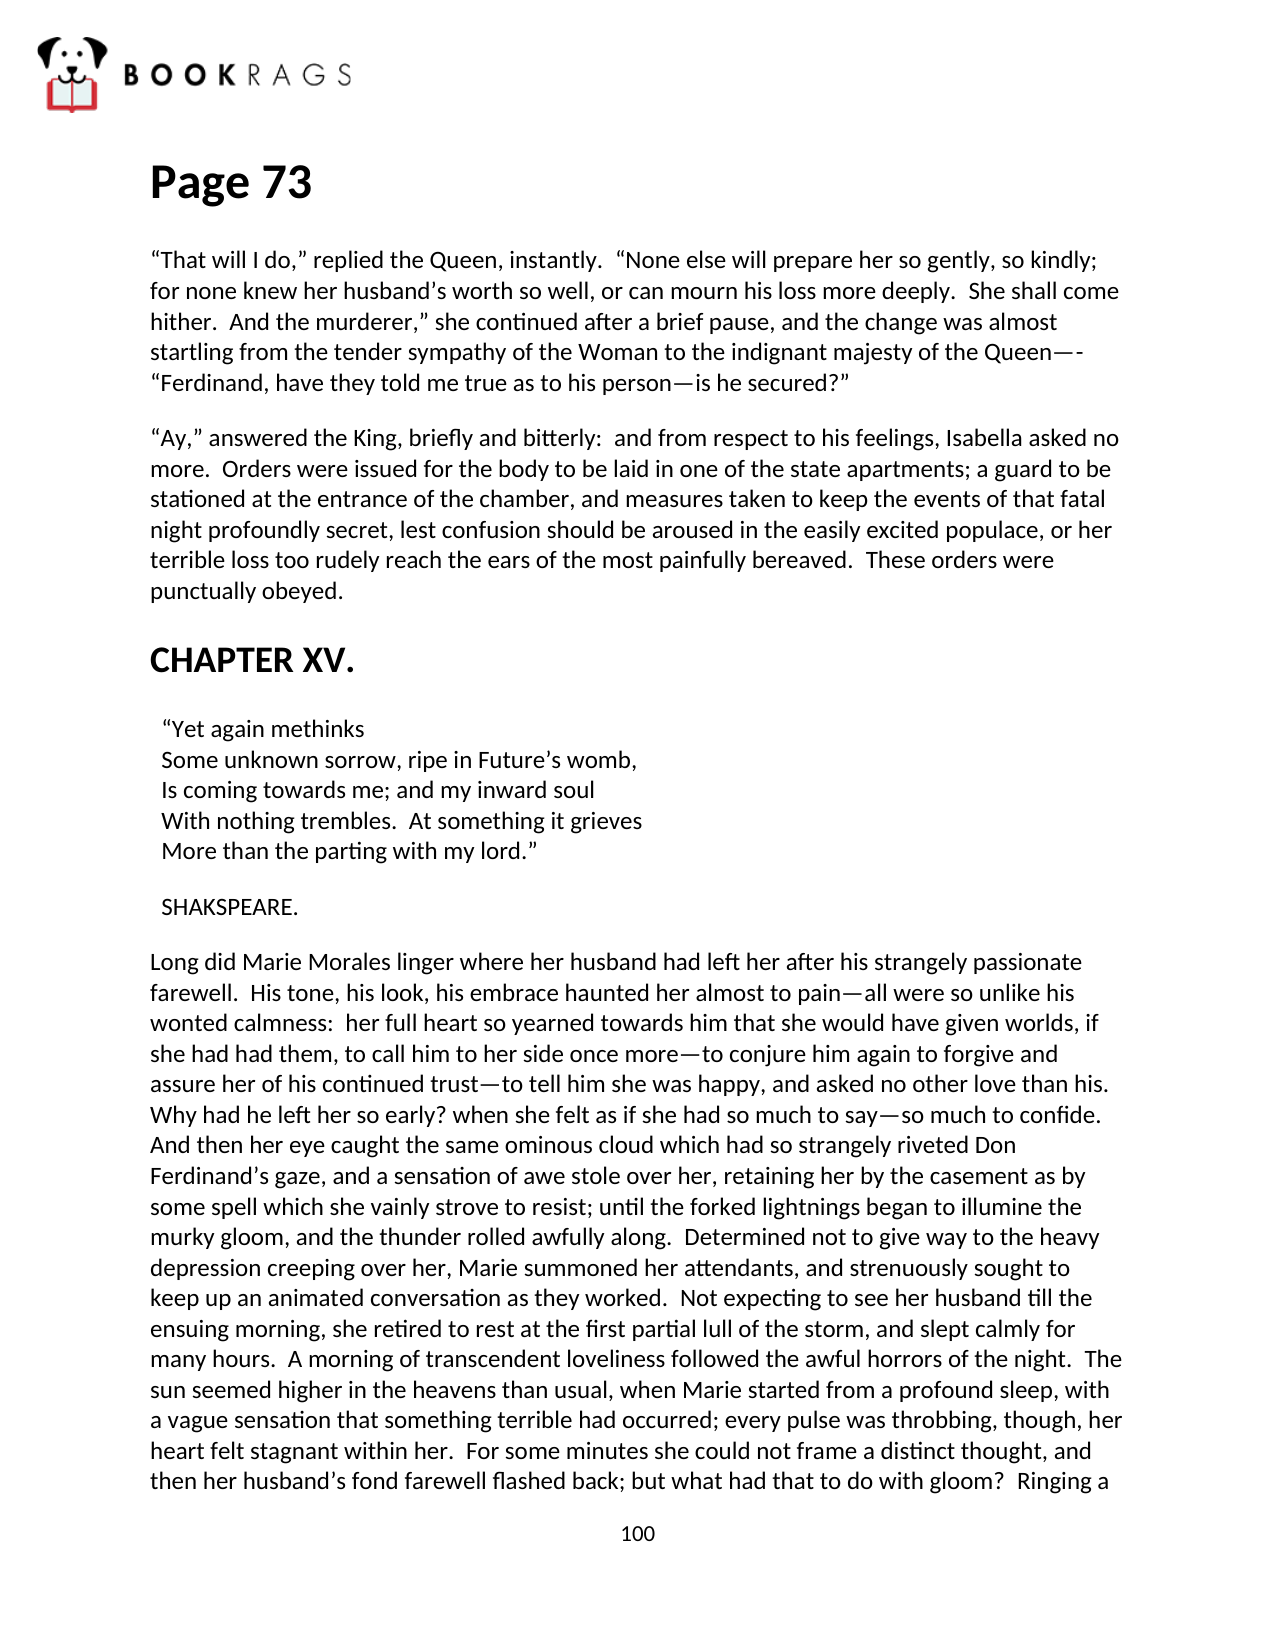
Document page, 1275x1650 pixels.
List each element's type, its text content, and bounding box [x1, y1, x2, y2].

text CHAPTER XV. [150, 636, 1125, 682]
picture [37, 37, 351, 113]
text Page 73 [150, 150, 1125, 211]
text “That will I do,” replied the Queen, instantly. “None else will prepare her so gently, so kindly; for none knew her husband’s worth so well, or can mourn his loss more deeply. She shall come hither. And the murderer,” she continued after a brief pause, and the change was almost startling from the tender sympathy of the Woman to the indignant majesty of the Queen—­“Ferdinand, have they told me true as to his person—­is he secured?” [150, 244, 1125, 397]
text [150, 947, 1125, 1496]
text “Ay,” answered the King, briefly and bitterly: and from respect to his feelings, Isabella asked no more. Orders were issued for the body to be laid in one of the state apartments; a guard to be stationed at the entrance of the chamber, and measures taken to keep the events of that fatal night profoundly secret, lest confusion should be aroused in the easily excited populace, or her terrible loss too rudely reach the ears of the most painfully bereaved. These orders were punctually obeyed. [150, 422, 1125, 605]
text “Yet again methinks Some unknown sorrow, ripe in Future’s womb, Is coming towards me; and my inward soul With nothing trembles. At something it grieves More than the parting with my lord.” [150, 713, 1125, 866]
text SHAKSPEARE. [150, 891, 1125, 922]
